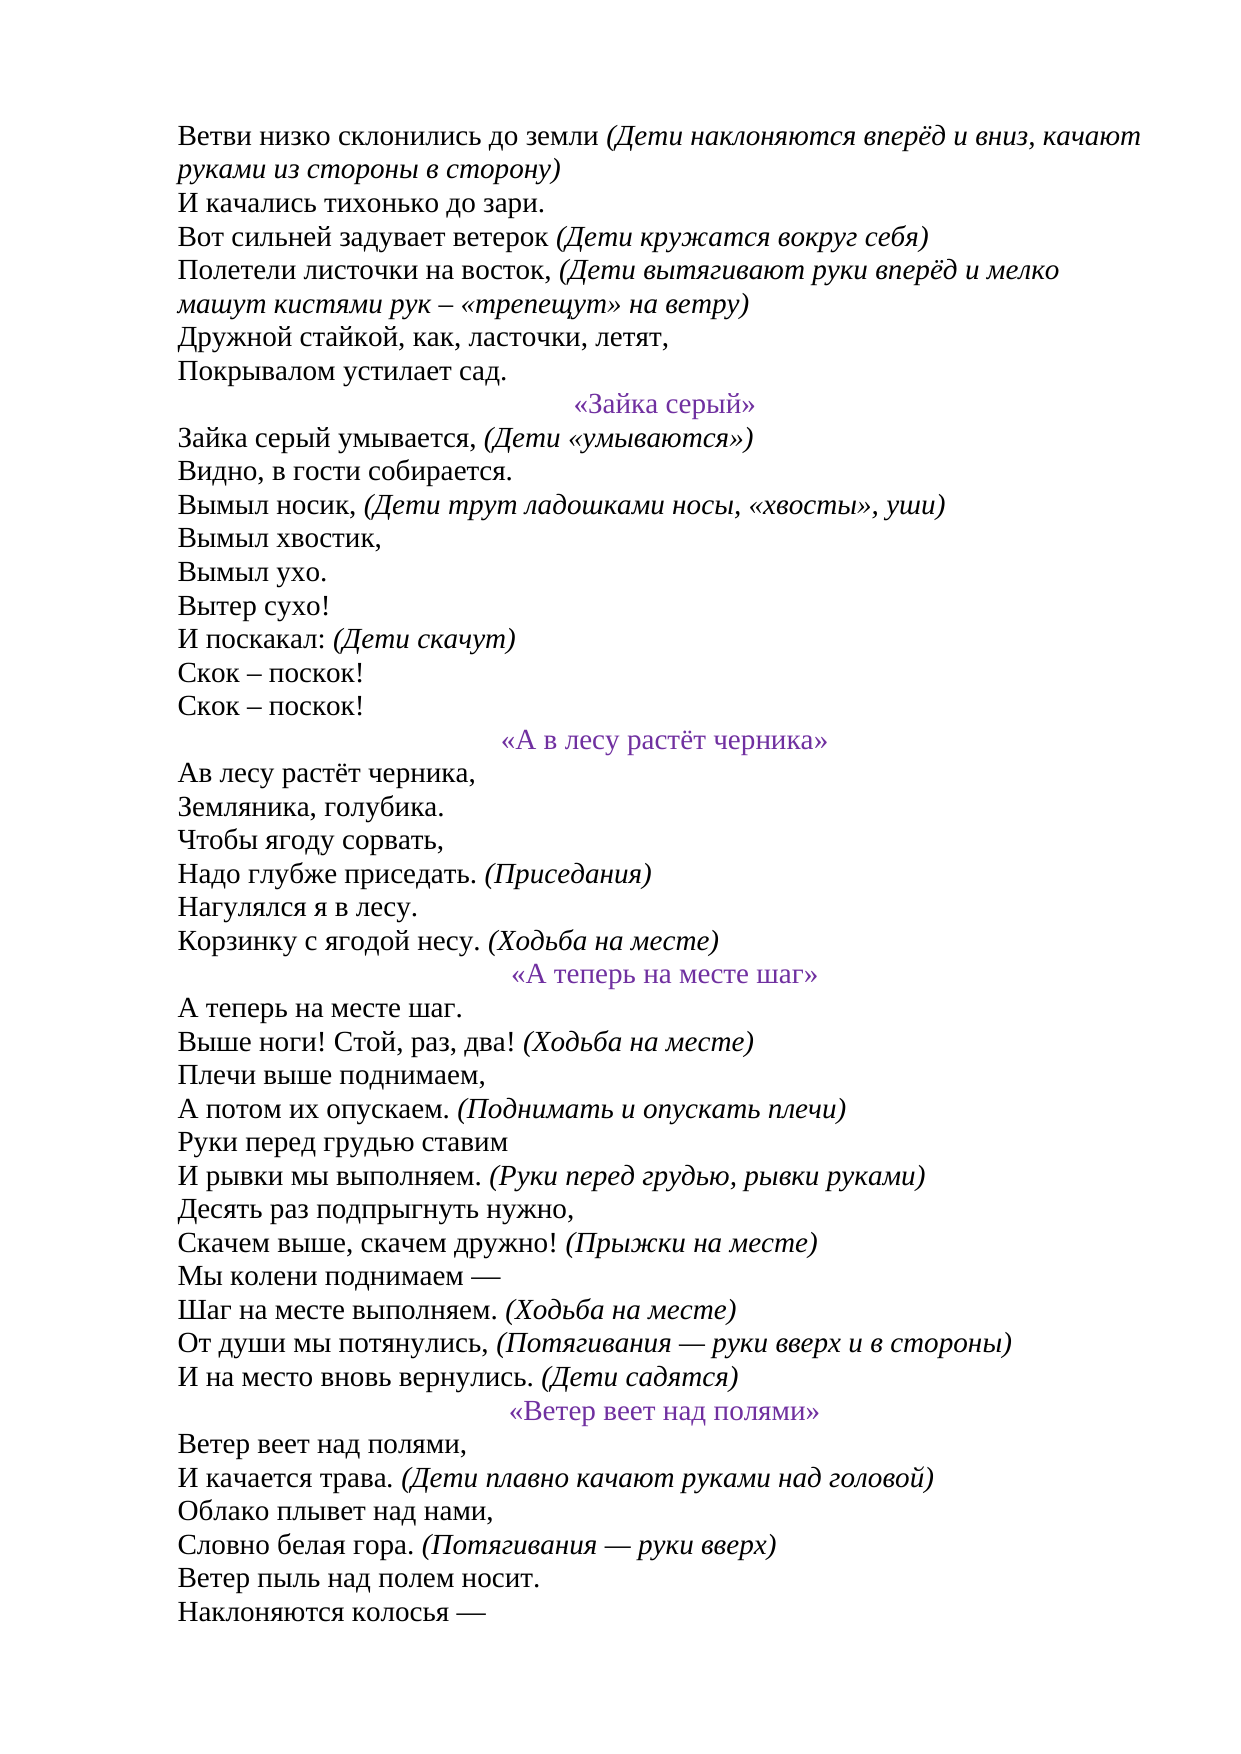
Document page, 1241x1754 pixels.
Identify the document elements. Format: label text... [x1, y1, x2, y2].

text Чтобы ягоду сорвать, [177, 822, 1152, 856]
text А потом их опускаем. (Поднимать и опускать плечи) [177, 1091, 1152, 1124]
text Десять раз подпрыгнуть нужно, [177, 1191, 1152, 1225]
text Скок – поскок! [177, 688, 1152, 722]
text Вымыл ухо. [177, 554, 1152, 588]
text Шаг на месте выполняем. (Ходьба на месте) [177, 1292, 1152, 1326]
text «Ветер веет над полями» [177, 1393, 1152, 1426]
text Ав лесу растёт черника, [177, 755, 1152, 789]
text И на место вновь вернулись. (Дети садятся) [177, 1359, 1152, 1393]
text От души мы потянулись, (Потягивания — руки вверх и в стороны) [177, 1326, 1152, 1359]
text Ветер пыль над полем носит. [177, 1560, 1152, 1594]
text Полетели листочки на восток, (Дети вытягивают руки вперёд и мелко машут кистями рук – «трепещут» на ветру) [177, 252, 1152, 319]
text Надо глубже приседать. (Приседания) [177, 856, 1152, 889]
text А теперь на месте шаг. [177, 990, 1152, 1024]
text Покрывалом устилает сад. [177, 353, 1152, 386]
text И рывки мы выполняем. (Руки перед грудью, рывки руками) [177, 1158, 1152, 1191]
text Нагулялся я в лесу. [177, 889, 1152, 923]
text Корзинку с ягодой несу. (Ходьба на месте) [177, 923, 1152, 957]
text Зайка серый умывается, (Дети «умываются») [177, 420, 1152, 453]
text Наклоняются колосья — [177, 1594, 1152, 1627]
text Дружной стайкой, как, ласточки, летят, [177, 319, 1152, 353]
text И качались тихонько до зари. [177, 185, 1152, 219]
text Скок – поскок! [177, 655, 1152, 688]
text И поскакал: (Дети скачут) [177, 621, 1152, 655]
text Облако плывет над нами, [177, 1493, 1152, 1527]
text Земляника, голубика. [177, 789, 1152, 822]
text Вымыл хвостик, [177, 521, 1152, 554]
text Словно белая гора. (Потягивания — руки вверх) [177, 1527, 1152, 1560]
text «А теперь на месте шаг» [177, 957, 1152, 990]
text Вот сильней задувает ветерок (Дети кружатся вокруг себя) [177, 219, 1152, 252]
text Вытер сухо! [177, 588, 1152, 621]
text И качается трава. (Дети плавно качают руками над головой) [177, 1460, 1152, 1493]
text Скачем выше, скачем дружно! (Прыжки на месте) [177, 1225, 1152, 1258]
text Ветви низко склонились до земли (Дети наклоняются вперёд и вниз, качают руками из стороны в сторону) [177, 118, 1152, 185]
text «Зайка серый» [177, 386, 1152, 420]
text Ветер веет над полями, [177, 1426, 1152, 1460]
text Мы колени поднимаем — [177, 1258, 1152, 1292]
text Выше ноги! Стой, раз, два! (Ходьба на месте) [177, 1024, 1152, 1057]
text Плечи выше поднимаем, [177, 1057, 1152, 1091]
text Видно, в гости собирается. [177, 453, 1152, 487]
text Вымыл носик, (Дети трут ладошками носы, «хвосты», уши) [177, 487, 1152, 521]
text Руки перед грудью ставим [177, 1124, 1152, 1158]
text «А в лесу растёт черника» [177, 722, 1152, 755]
